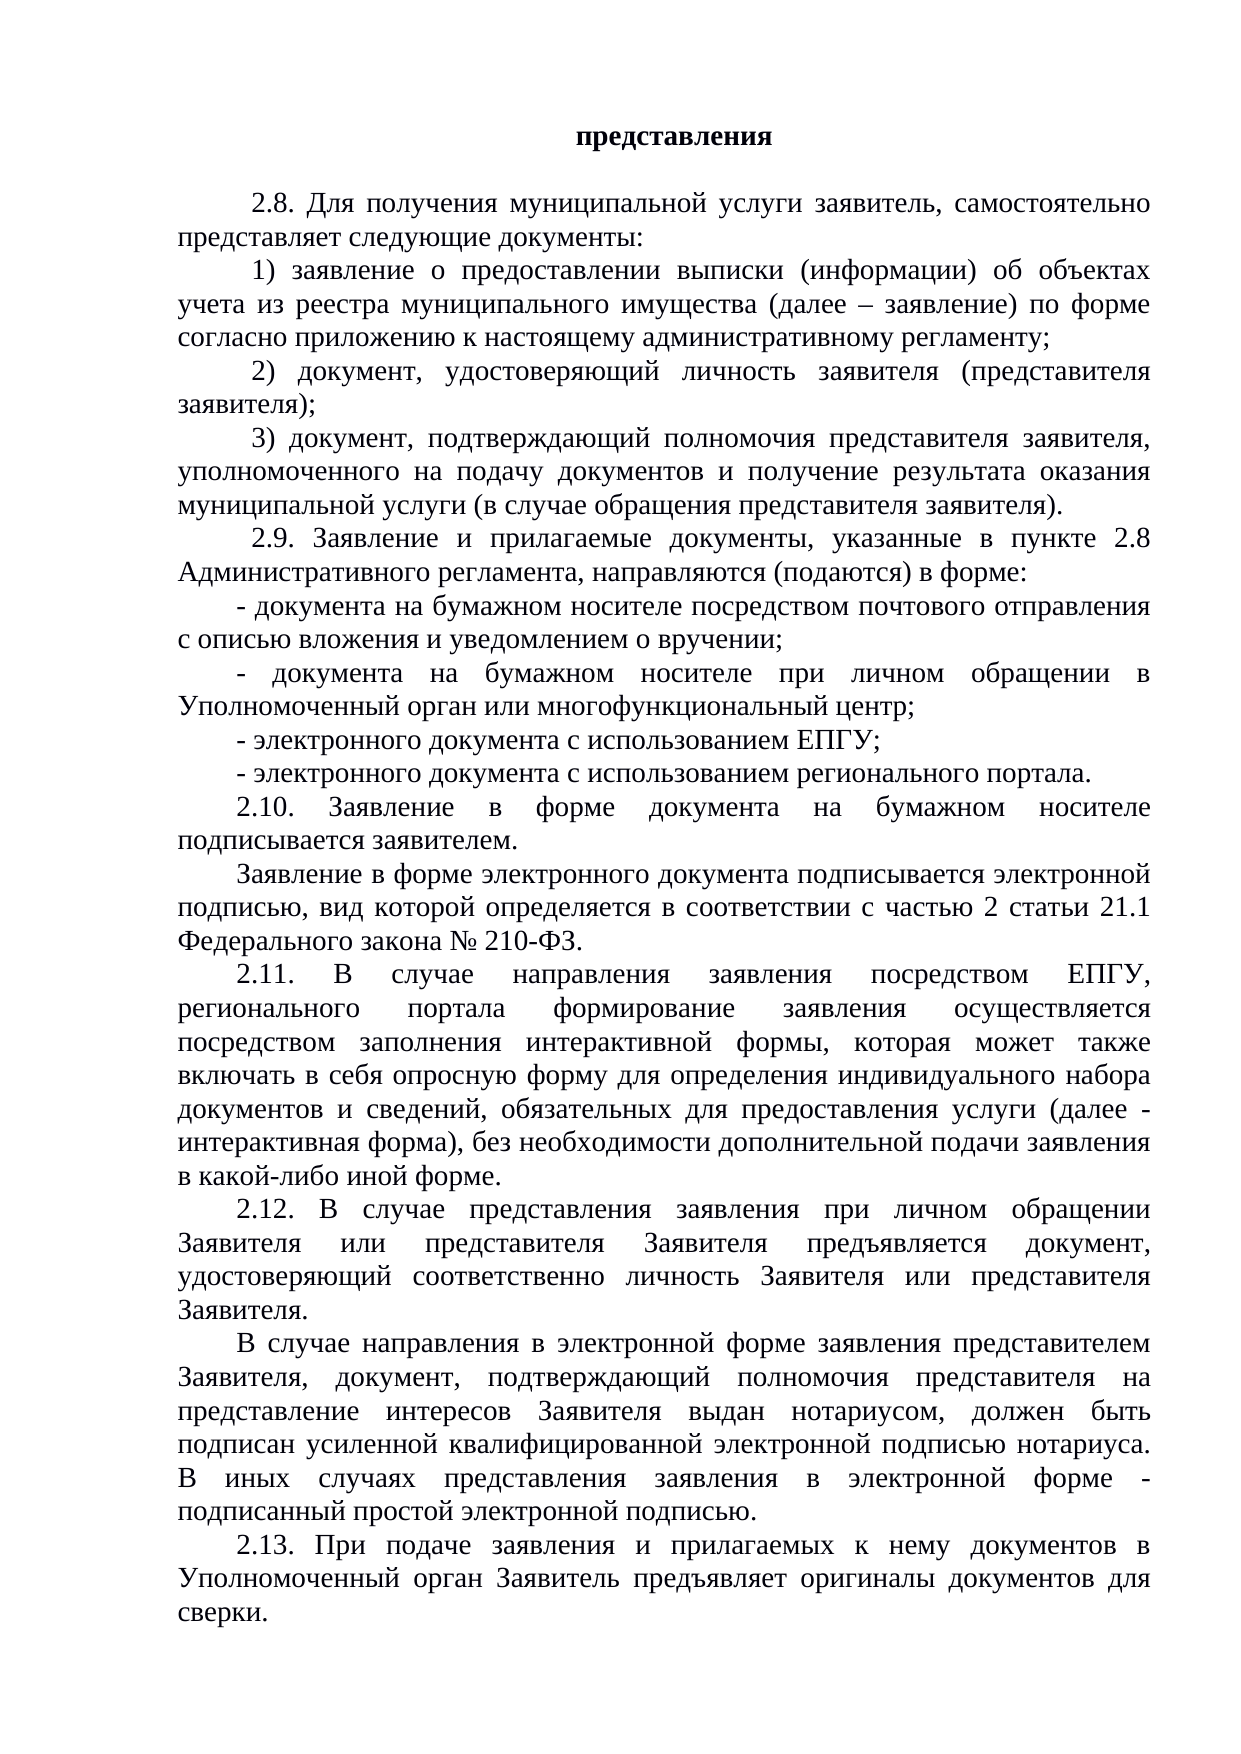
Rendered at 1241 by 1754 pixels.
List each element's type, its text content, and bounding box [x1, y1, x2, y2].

text 2.13. При подаче заявления и прилагаемых к нему документов в Уполномоченный орган Заявитель предъявляет оригиналы документов для сверки. [177, 1527, 1152, 1627]
text 2.10. Заявление в форме документа на бумажном носителе подписывается заявителем. [177, 789, 1152, 856]
text Заявление в форме электронного документа подписывается электронной подписью, вид которой определяется в соответствии с частью 2 статьи 21.1 Федерального закона № 210-ФЗ. [177, 856, 1152, 957]
text 2) документ, удостоверяющий личность заявителя (представителя заявителя); [177, 353, 1152, 420]
text - электронного документа с использованием регионального портала. [177, 755, 1152, 789]
text - документа на бумажном носителе посредством почтового отправления с описью вложения и уведомлением о вручении; [177, 588, 1152, 655]
text В случае направления в электронной форме заявления представителем Заявителя, документ, подтверждающий полномочия представителя на представление интересов Заявителя выдан нотариусом, должен быть подписан усиленной квалифицированной электронной подписью нотариуса. В иных случаях представления заявления в электронной форме - подписанный простой электронной подписью. [177, 1326, 1152, 1527]
text 2.9. Заявление и прилагаемые документы, указанные в пункте 2.8 Административного регламента, направляются (подаются) в форме: [177, 521, 1152, 588]
text 2.8. Для получения муниципальной услуги заявитель, самостоятельно представляет следующие документы: [177, 185, 1152, 252]
text 2.12. В случае представления заявления при личном обращении Заявителя или представителя Заявителя предъявляется документ, удостоверяющий соответственно личность Заявителя или представителя Заявителя. [177, 1191, 1152, 1326]
text - документа на бумажном носителе при личном обращении в Уполномоченный орган или многофункциональный центр; [177, 655, 1152, 722]
text 1) заявление о предоставлении выписки (информации) об объектах учета из реестра муниципального имущества (далее – заявление) по форме согласно приложению к настоящему административному регламенту; [177, 252, 1152, 353]
text 3) документ, подтверждающий полномочия представителя заявителя, уполномоченного на подачу документов и получение результата оказания муниципальной услуги (в случае обращения представителя заявителя). [177, 420, 1152, 521]
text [197, 118, 1152, 152]
text 2.11. В случае направления заявления посредством ЕПГУ, регионального портала формирование заявления осуществляется посредством заполнения интерактивной формы, которая может также включать в себя опросную форму для определения индивидуального набора документов и сведений, обязательных для предоставления услуги (далее - интерактивная форма), без необходимости дополнительной подачи заявления в какой-либо иной форме. [177, 957, 1152, 1191]
text - электронного документа с использованием ЕПГУ; [177, 722, 1152, 755]
